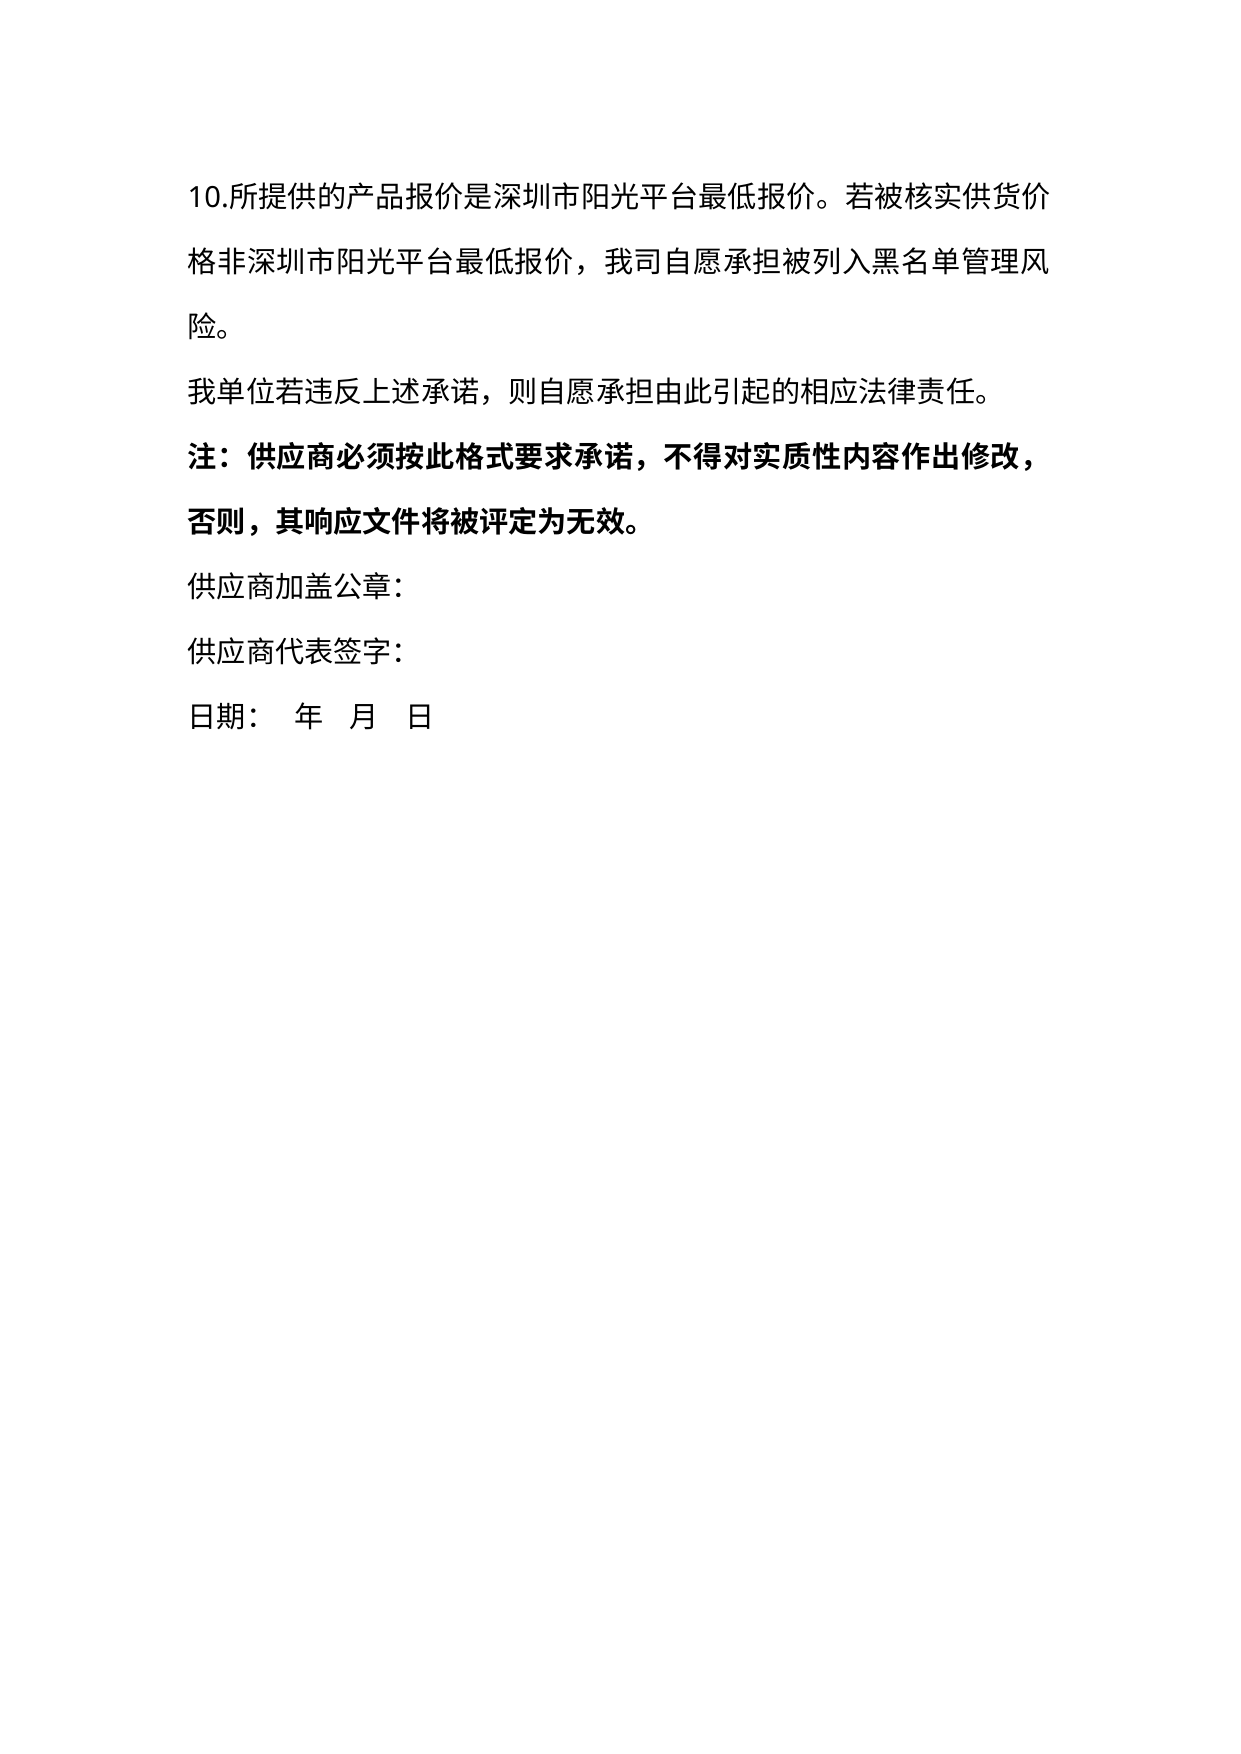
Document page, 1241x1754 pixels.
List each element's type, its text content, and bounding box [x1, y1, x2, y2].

text 供应商加盖公章： [187, 552, 1053, 617]
text 供应商代表签字： [187, 617, 1053, 682]
text 我单位若违反上述承诺，则自愿承担由此引起的相应法律责任。 [187, 357, 1053, 422]
text 10.所提供的产品报价是深圳市阳光平台最低报价。若被核实供货价格非深圳市阳光平台最低报价，我司自愿承担被列入黑名单管理风险。 [187, 162, 1053, 357]
text 日期： 年 月 日 [187, 682, 1053, 747]
text 注：供应商必须按此格式要求承诺，不得对实质性内容作出修改，否则，其响应文件将被评定为无效。 [187, 422, 1053, 552]
